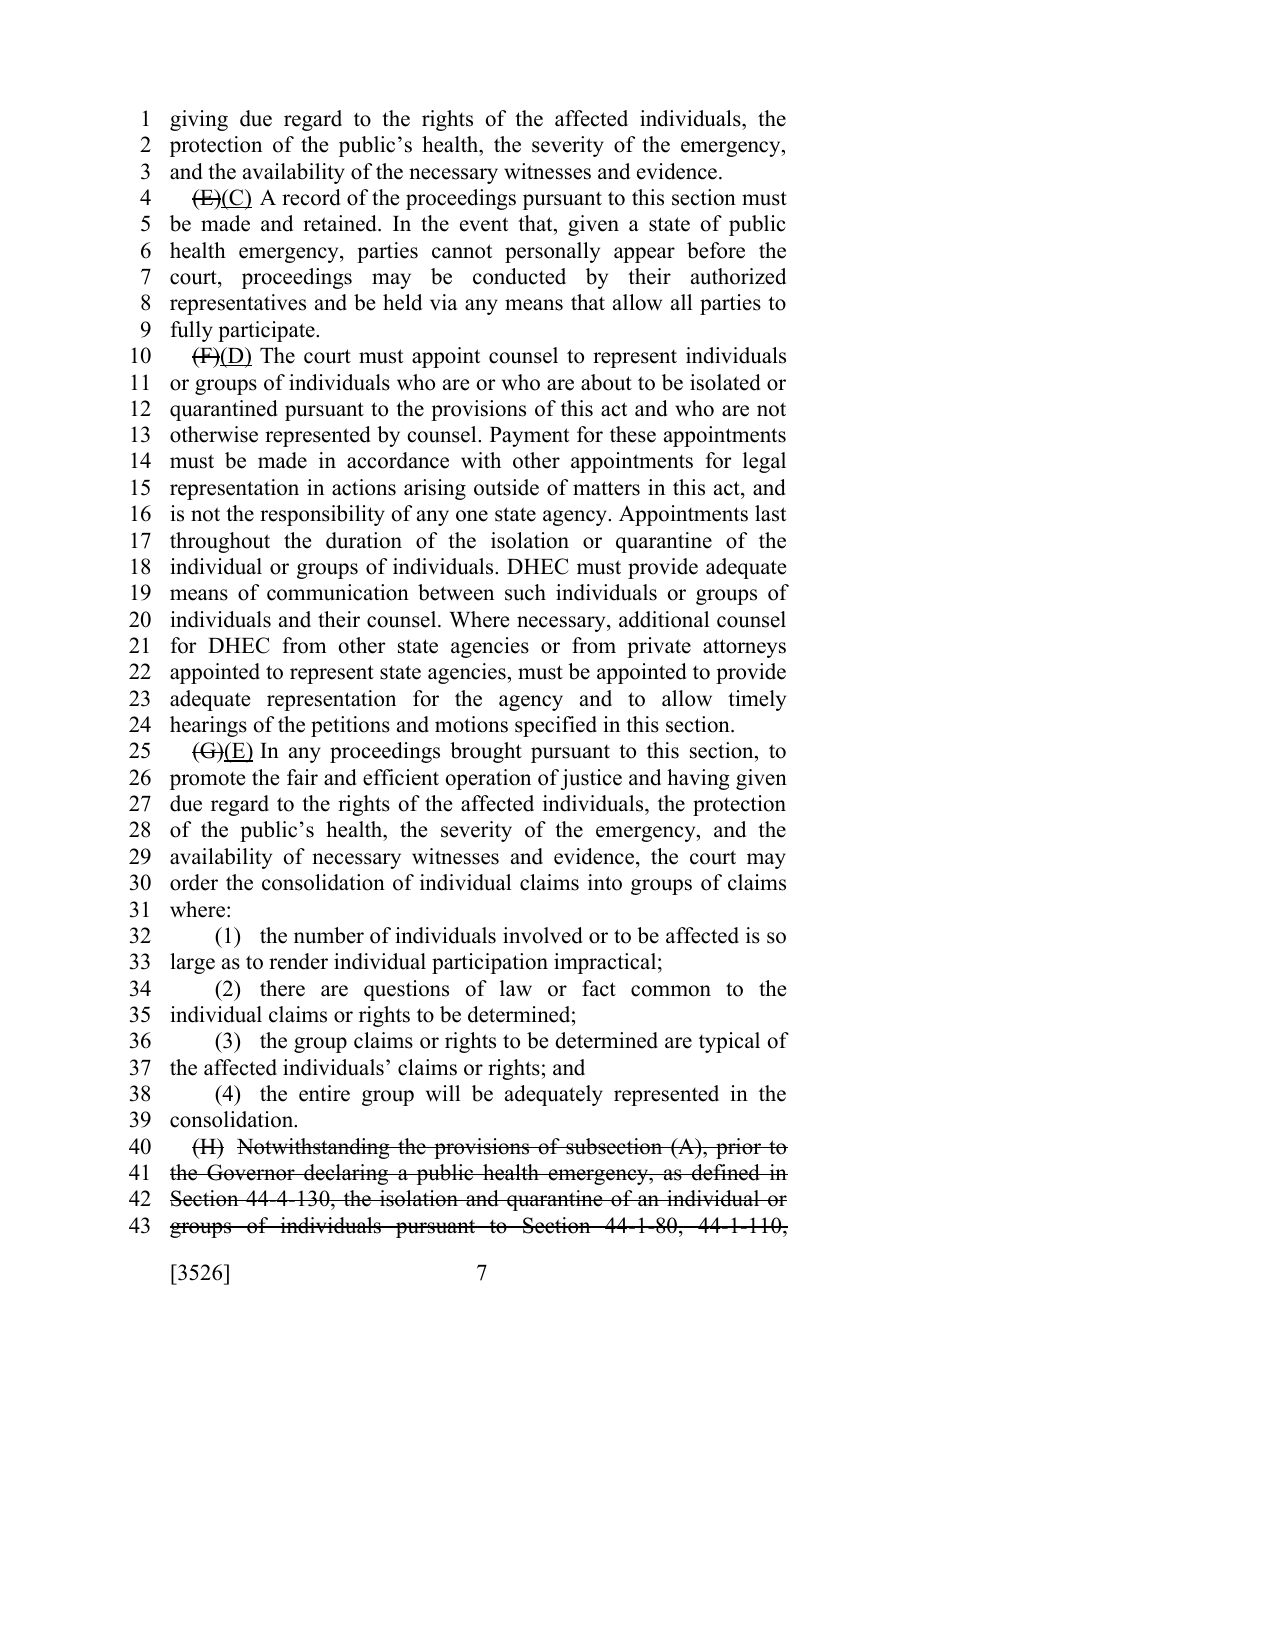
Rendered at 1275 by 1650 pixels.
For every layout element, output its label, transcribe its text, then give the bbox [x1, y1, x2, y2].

text (E)(C) A record of the proceedings pursuant to this section must be made and retained. In the event that, given a state of public health emergency, parties cannot personally appear before the court, proceedings may be conducted by their authorized representatives and be held via any means that allow all parties to fully participate. [169, 184, 787, 342]
text (1) the number of individuals involved or to be affected is so large as to render individual participation impractical; [169, 922, 787, 975]
text (2) there are questions of law or fact common to the individual claims or rights to be determined; [169, 975, 787, 1027]
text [169, 105, 787, 184]
text (G)(E) In any proceedings brought pursuant to this section, to promote the fair and efficient operation of justice and having given due regard to the rights of the affected individuals, the protection of the public’s health, the severity of the emergency, and the availability of necessary witnesses and evidence, the court may order the consolidation of individual claims into groups of claims where: [169, 737, 787, 922]
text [169, 1201, 787, 1226]
text (3) the group claims or rights to be determined are typical of the affected individuals’ claims or rights; and [169, 1027, 787, 1080]
text (F)(D) The court must appoint counsel to represent individuals or groups of individuals who are or who are about to be isolated or quarantined pursuant to the provisions of this act and who are not otherwise represented by counsel. Payment for these appointments must be made in accordance with other appointments for legal representation in actions arising outside of matters in this act, and is not the responsibility of any one state agency. Appointments last throughout the duration of the isolation or quarantine of the individual or groups of individuals. DHEC must provide adequate means of communication between such individuals or groups of individuals and their counsel. Where necessary, additional counsel for DHEC from other state agencies or from private attorneys appointed to represent state agencies, must be appointed to provide adequate representation for the agency and to allow timely hearings of the petitions and motions specified in this section. [169, 342, 787, 737]
text (4) the entire group will be adequately represented in the consolidation. [169, 1080, 787, 1133]
